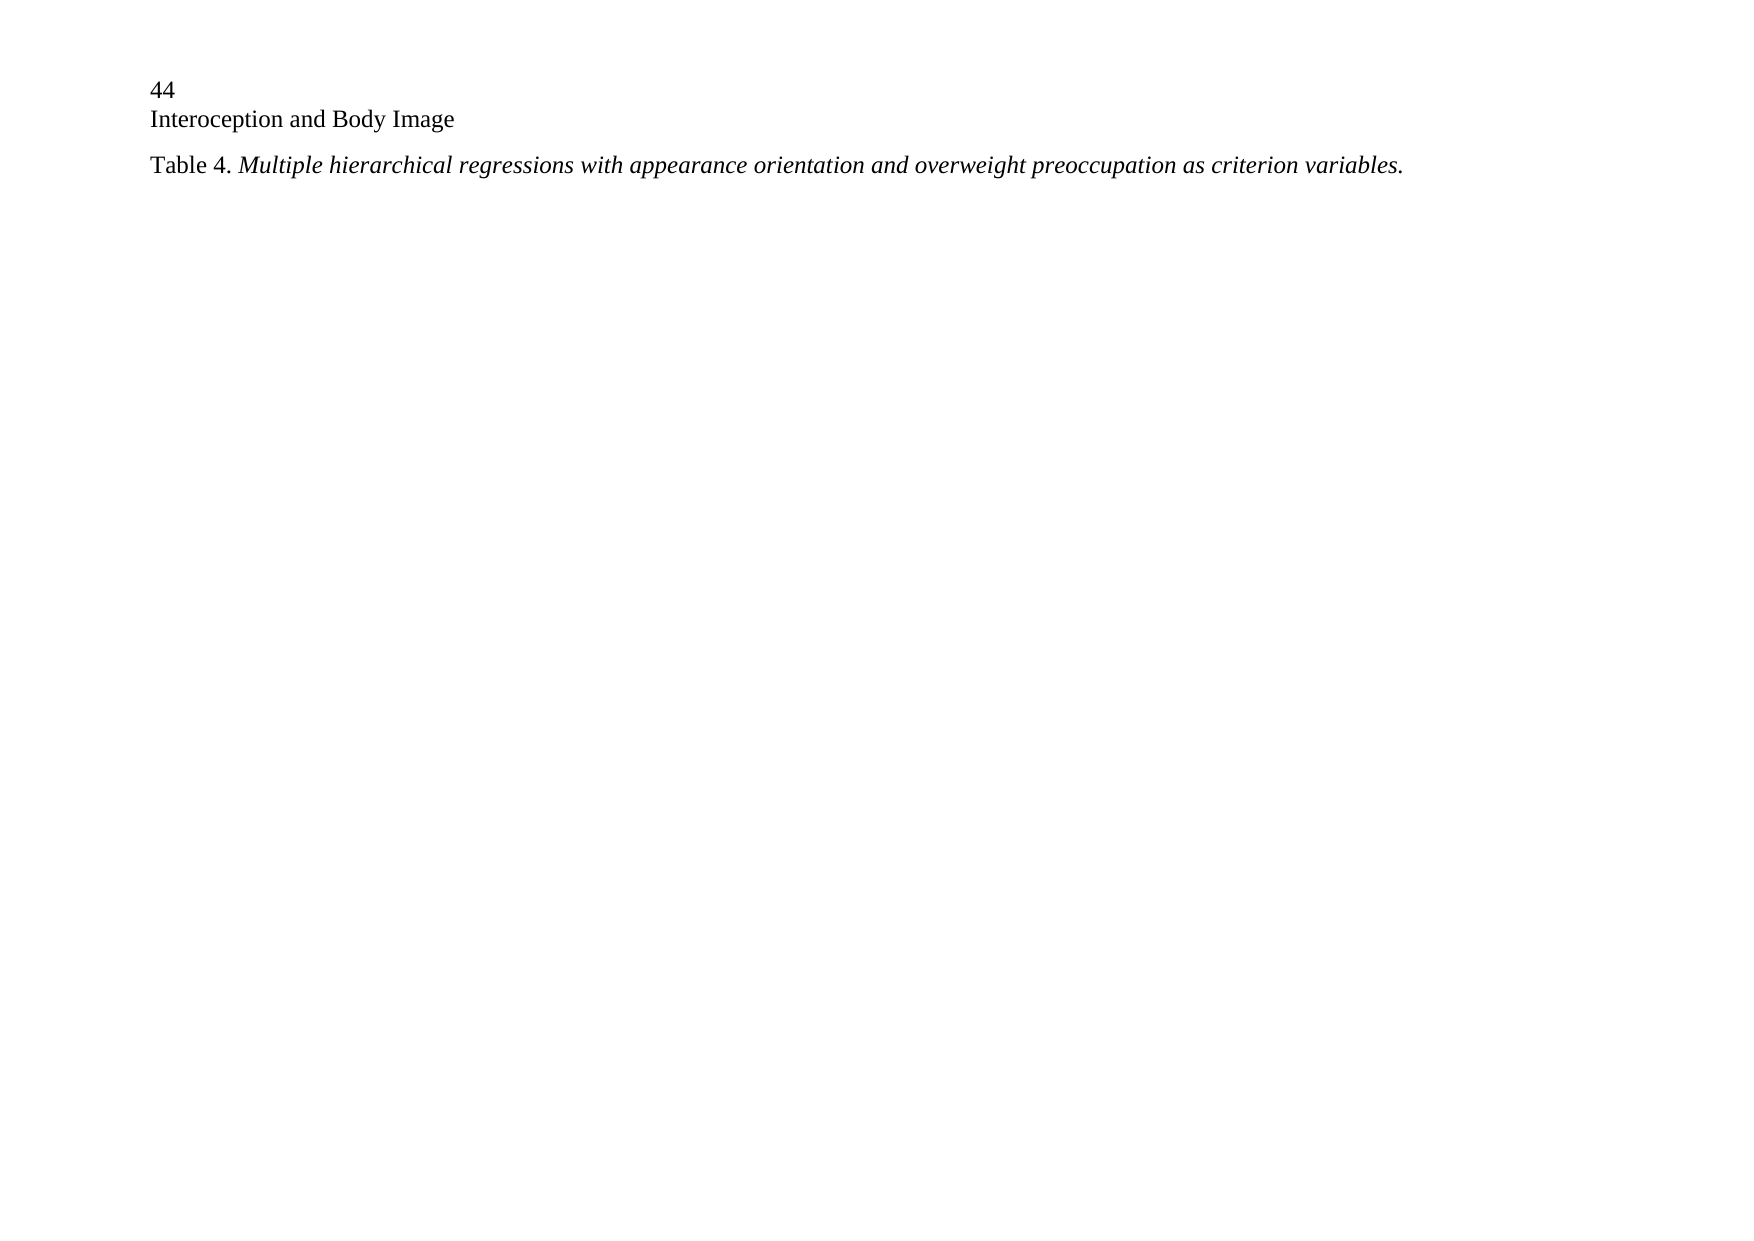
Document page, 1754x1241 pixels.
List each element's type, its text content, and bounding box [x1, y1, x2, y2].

text Table 4. Multiple hierarchical regressions with appearance orientation and overweight preoccupation as criterion variables. [150, 150, 1597, 179]
